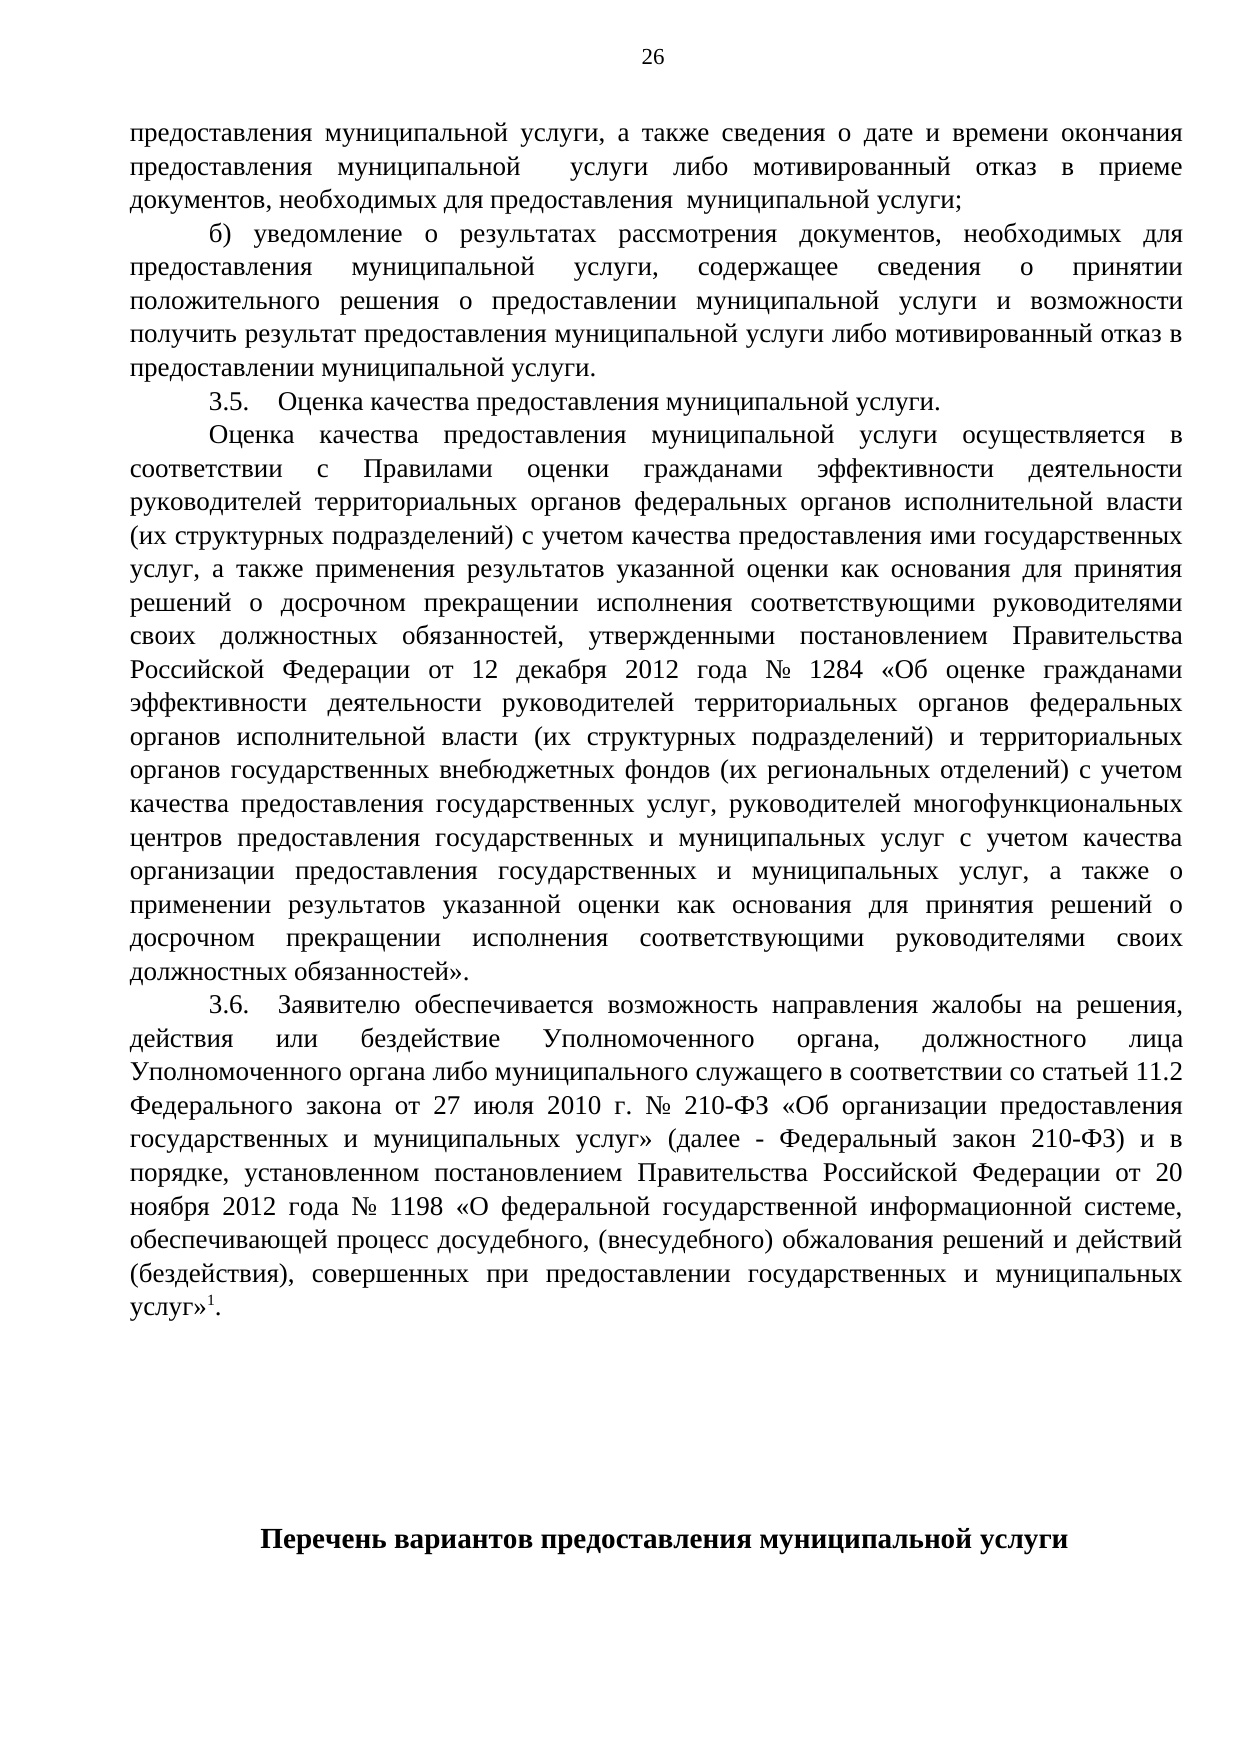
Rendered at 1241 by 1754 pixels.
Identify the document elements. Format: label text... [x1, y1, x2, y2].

list Оценка качества предоставления муниципальной услуги. [129, 383, 1184, 417]
text б) уведомление о результатах рассмотрения документов, необходимых для предоставления муниципальной услуги, содержащее сведения о принятии положительного решения о предоставлении муниципальной услуги и возможности получить результат предоставления муниципальной услуги либо мотивированный отказ в предоставлении муниципальной услуги. [129, 216, 1184, 383]
text 26 [641, 46, 664, 69]
text Оценка качества предоставления муниципальной услуги осуществляется в соответствии с Правилами оценки гражданами эффективности деятельности руководителей территориальных органов федеральных органов исполнительной власти (их структурных подразделений) с учетом качества предоставления ими государственных услуг, а также применения результатов указанной оценки как основания для принятия решений о досрочном прекращении исполнения соответствующими руководителями своих должностных обязанностей, утвержденными постановлением Правительства Российской Федерации от 12 декабря 2012 года № 1284 «Об оценке гражданами эффективности деятельности руководителей территориальных органов федеральных органов исполнительной власти (их структурных подразделений) и территориальных органов государственных внебюджетных фондов (их региональных отделений) с учетом качества предоставления государственных услуг, руководителей многофункциональных центров предоставления государственных и муниципальных услуг с учетом качества организации предоставления государственных и муниципальных услуг, а также о применении результатов указанной оценки как основания для принятия решений о досрочном прекращении исполнения соответствующими руководителями своих должностных обязанностей». [129, 417, 1184, 987]
text Перечень вариантов предоставления муниципальной услуги [148, 1525, 1181, 1554]
text предоставления муниципальной услуги, а также сведения о дате и времени окончания предоставления муниципальной услуги либо мотивированный отказ в приеме документов, необходимых для предоставления муниципальной услуги; [129, 115, 1184, 216]
list Заявителю обеспечивается возможность направления жалобы на решения, действия или бездействие Уполномоченного органа, должностного лица Уполномоченного органа либо муниципального служащего в соответствии со статьей 11.2 Федерального закона от 27 июля 2010 г. № 210-ФЗ «Об организации предоставления государственных и муниципальных услуг» (далее - Федеральный закон 210-ФЗ) и в порядке, установленном постановлением Правительства Российской Федерации от 20 ноября 2012 года № 1198 «О федеральной государственной информационной системе, обеспечивающей процесс досудебного, (внесудебного) обжалования решений и действий (бездействия), совершенных при предоставлении государственных и муниципальных услуг»1. [129, 987, 1184, 1322]
